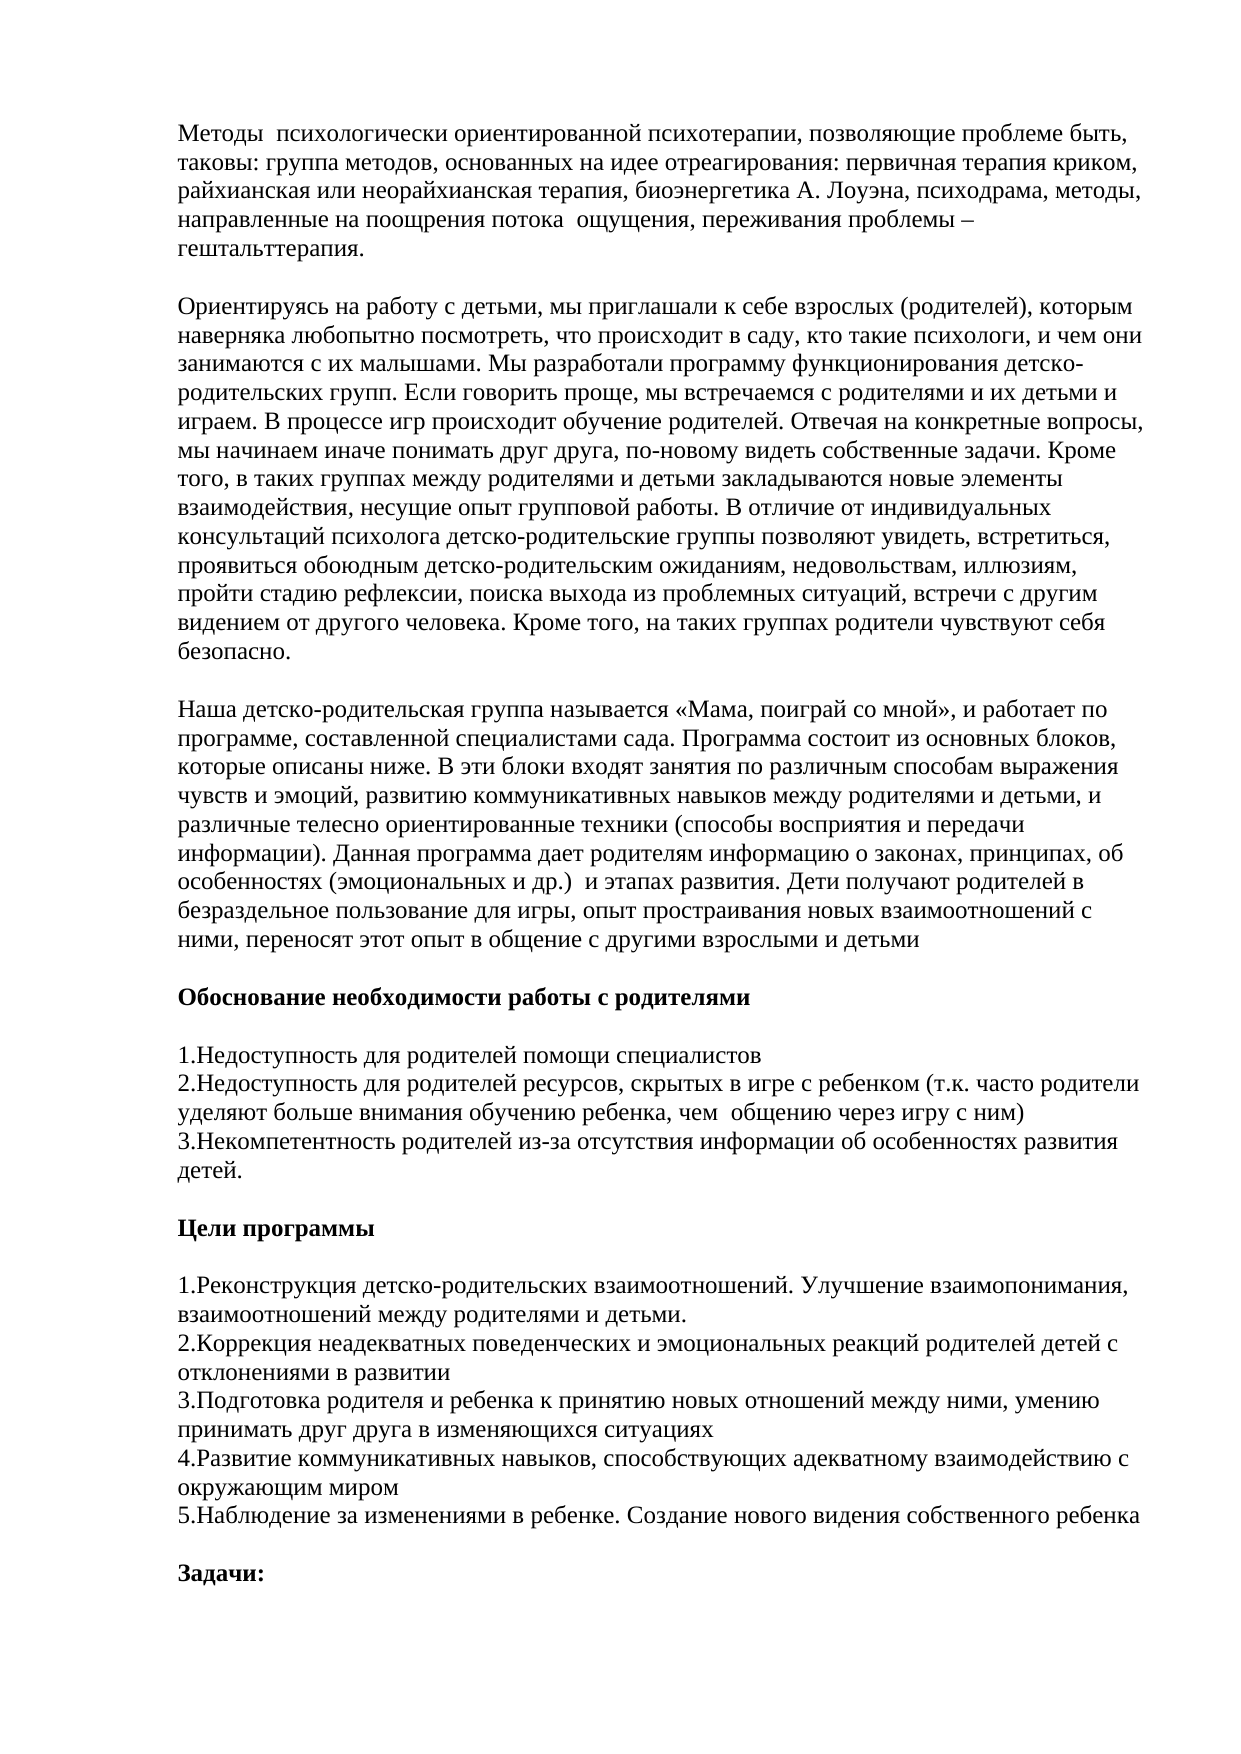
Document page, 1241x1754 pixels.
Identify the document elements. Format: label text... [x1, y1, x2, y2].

text Ориентируясь на работу с детьми, мы приглашали к себе взрослых (родителей), которым наверняка любопытно посмотреть, что происходит в саду, кто такие психологи, и чем они занимаются с их малышами. Мы разработали программу функционирования детско-родительских групп. Если говорить проще, мы встречаемся с родителями и их детьми и играем. В процессе игр происходит обучение родителей. Отвечая на конкретные вопросы, мы начинаем иначе понимать друг друга, по-новому видеть собственные задачи. Кроме того, в таких группах между родителями и детьми закладываются новые элементы взаимодействия, несущие опыт групповой работы. В отличие от индивидуальных консультаций психолога детско-родительские группы позволяют увидеть, встретиться, проявиться обоюдным детско-родительским ожиданиям, недовольствам, иллюзиям, пройти стадию рефлексии, поиска выхода из проблемных ситуаций, встречи с другим видением от другого человека. Кроме того, на таких группах родители чувствуют себя безопасно. [177, 291, 1152, 665]
text 1.Реконструкция детско-родительских взаимоотношений. Улучшение взаимопонимания, взаимоотношений между родителями и детьми. 2.Коррекция неадекватных поведенческих и эмоциональных реакций родителей детей с отклонениями в развитии 3.Подготовка родителя и ребенка к принятию новых отношений между ними, умению принимать друг друга в изменяющихся ситуациях 4.Развитие коммуникативных навыков, способствующих адекватному взаимодействию с окружающим миром 5.Наблюдение за изменениями в ребенке. Создание нового видения собственного ребенка [177, 1271, 1152, 1529]
text Цели программы [177, 1213, 1152, 1241]
text 1.Недоступность для родителей помощи специалистов 2.Недоступность для родителей ресурсов, скрытых в игре с ребенком (т.к. часто родители уделяют больше внимания обучению ребенка, чем общению через игру с ним) 3.Некомпетентность родителей из-за отсутствия информации об особенностях развития детей. [177, 1040, 1152, 1183]
text Наша детско-родительская группа называется «Мама, поиграй со мной», и работает по программе, составленной специалистами сада. Программа состоит из основных блоков, которые описаны ниже. В эти блоки входят занятия по различным способам выражения чувств и эмоций, развитию коммуникативных навыков между родителями и детьми, и различные телесно ориентированные техники (способы восприятия и передачи информации). Данная программа дает родителям информацию о законах, принципах, об особенностях (эмоциональных и др.) и этапах развития. Дети получают родителей в безраздельное пользование для игры, опыт простраивания новых взаимоотношений с ними, переносят этот опыт в общение с другими взрослыми и детьми [177, 694, 1152, 953]
text Методы психологически ориентированной психотерапии, позволяющие проблеме быть, таковы: группа методов, основанных на идее отреагирования: первичная терапия криком, райхианская или неорайхианская терапия, биоэнергетика А. Лоуэна, психодрама, методы, направленные на поощрения потока ощущения, переживания проблемы – гештальттерапия. [177, 118, 1152, 262]
text Задачи: [177, 1558, 1152, 1587]
text Обоснование необходимости работы с родителями [177, 982, 1152, 1011]
